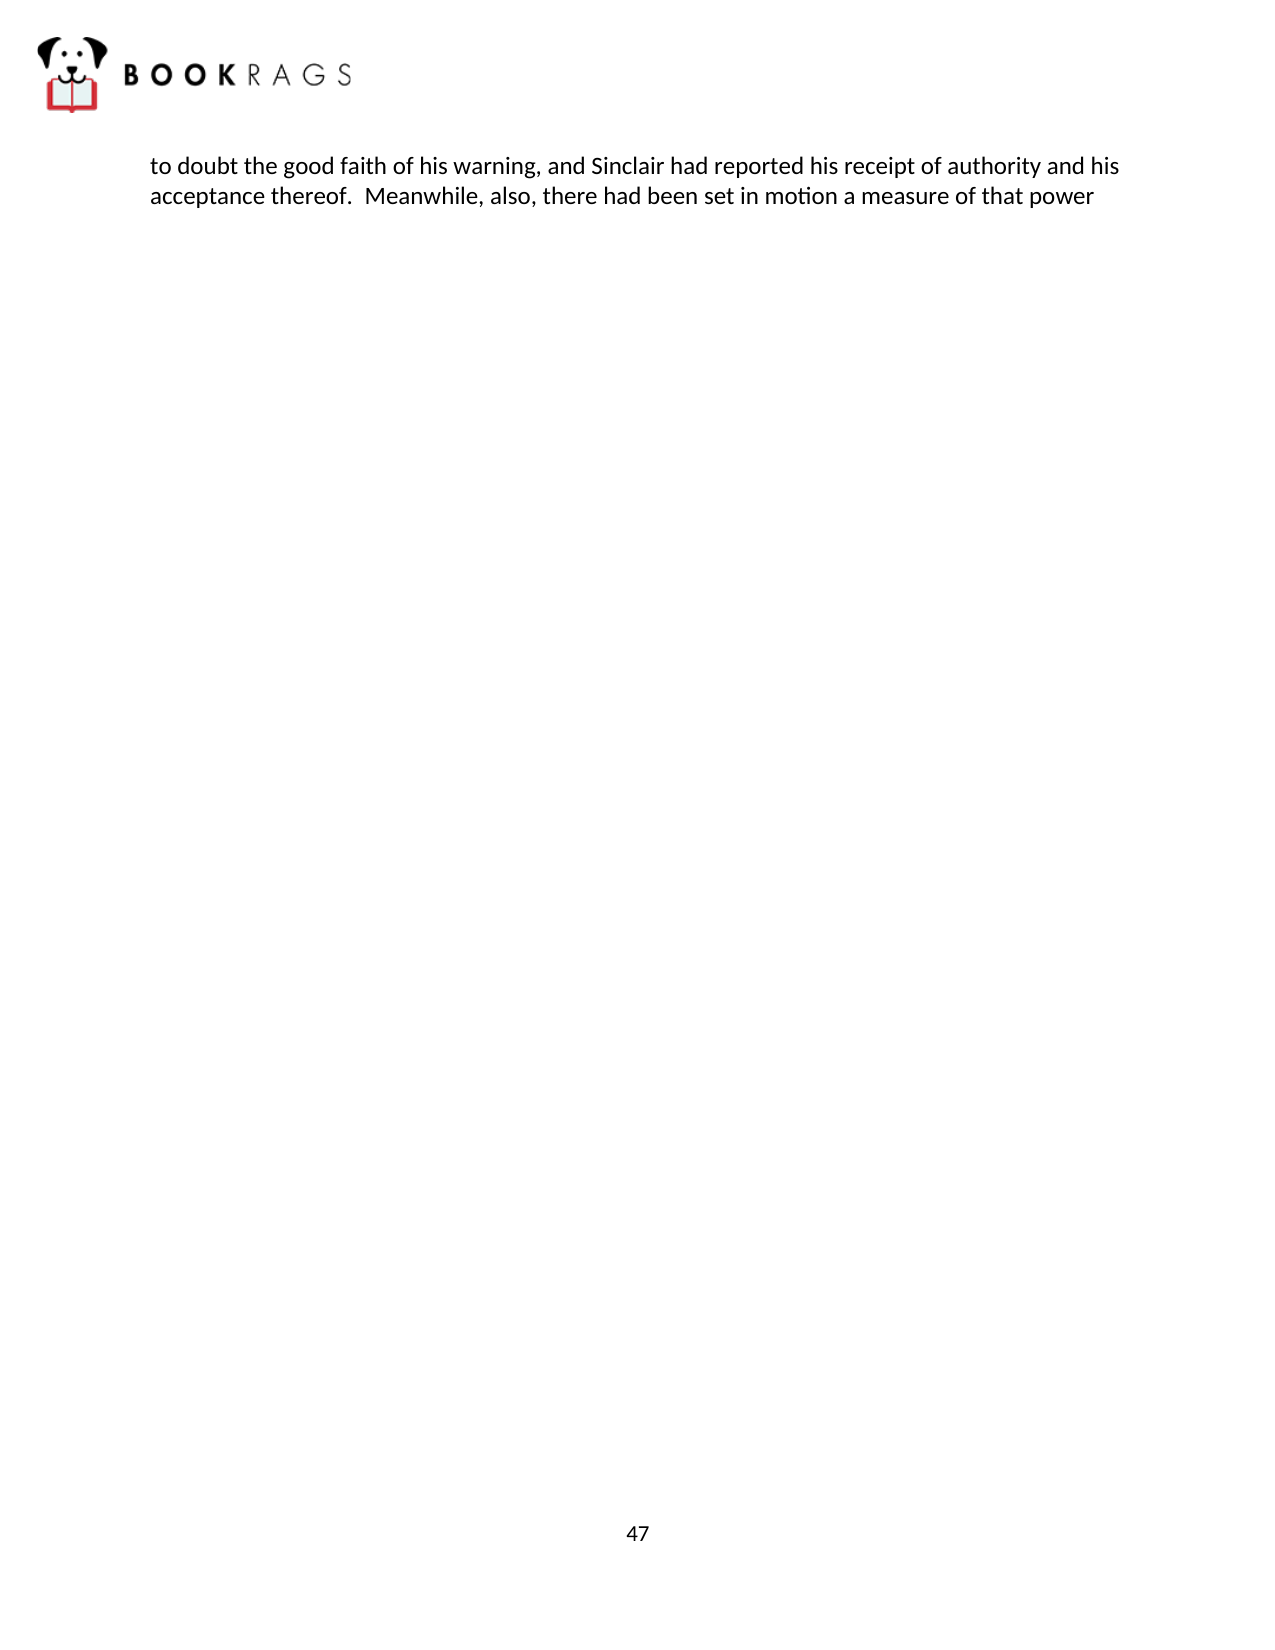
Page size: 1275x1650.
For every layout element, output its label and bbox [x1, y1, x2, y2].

text [150, 150, 1125, 211]
picture [37, 37, 351, 113]
